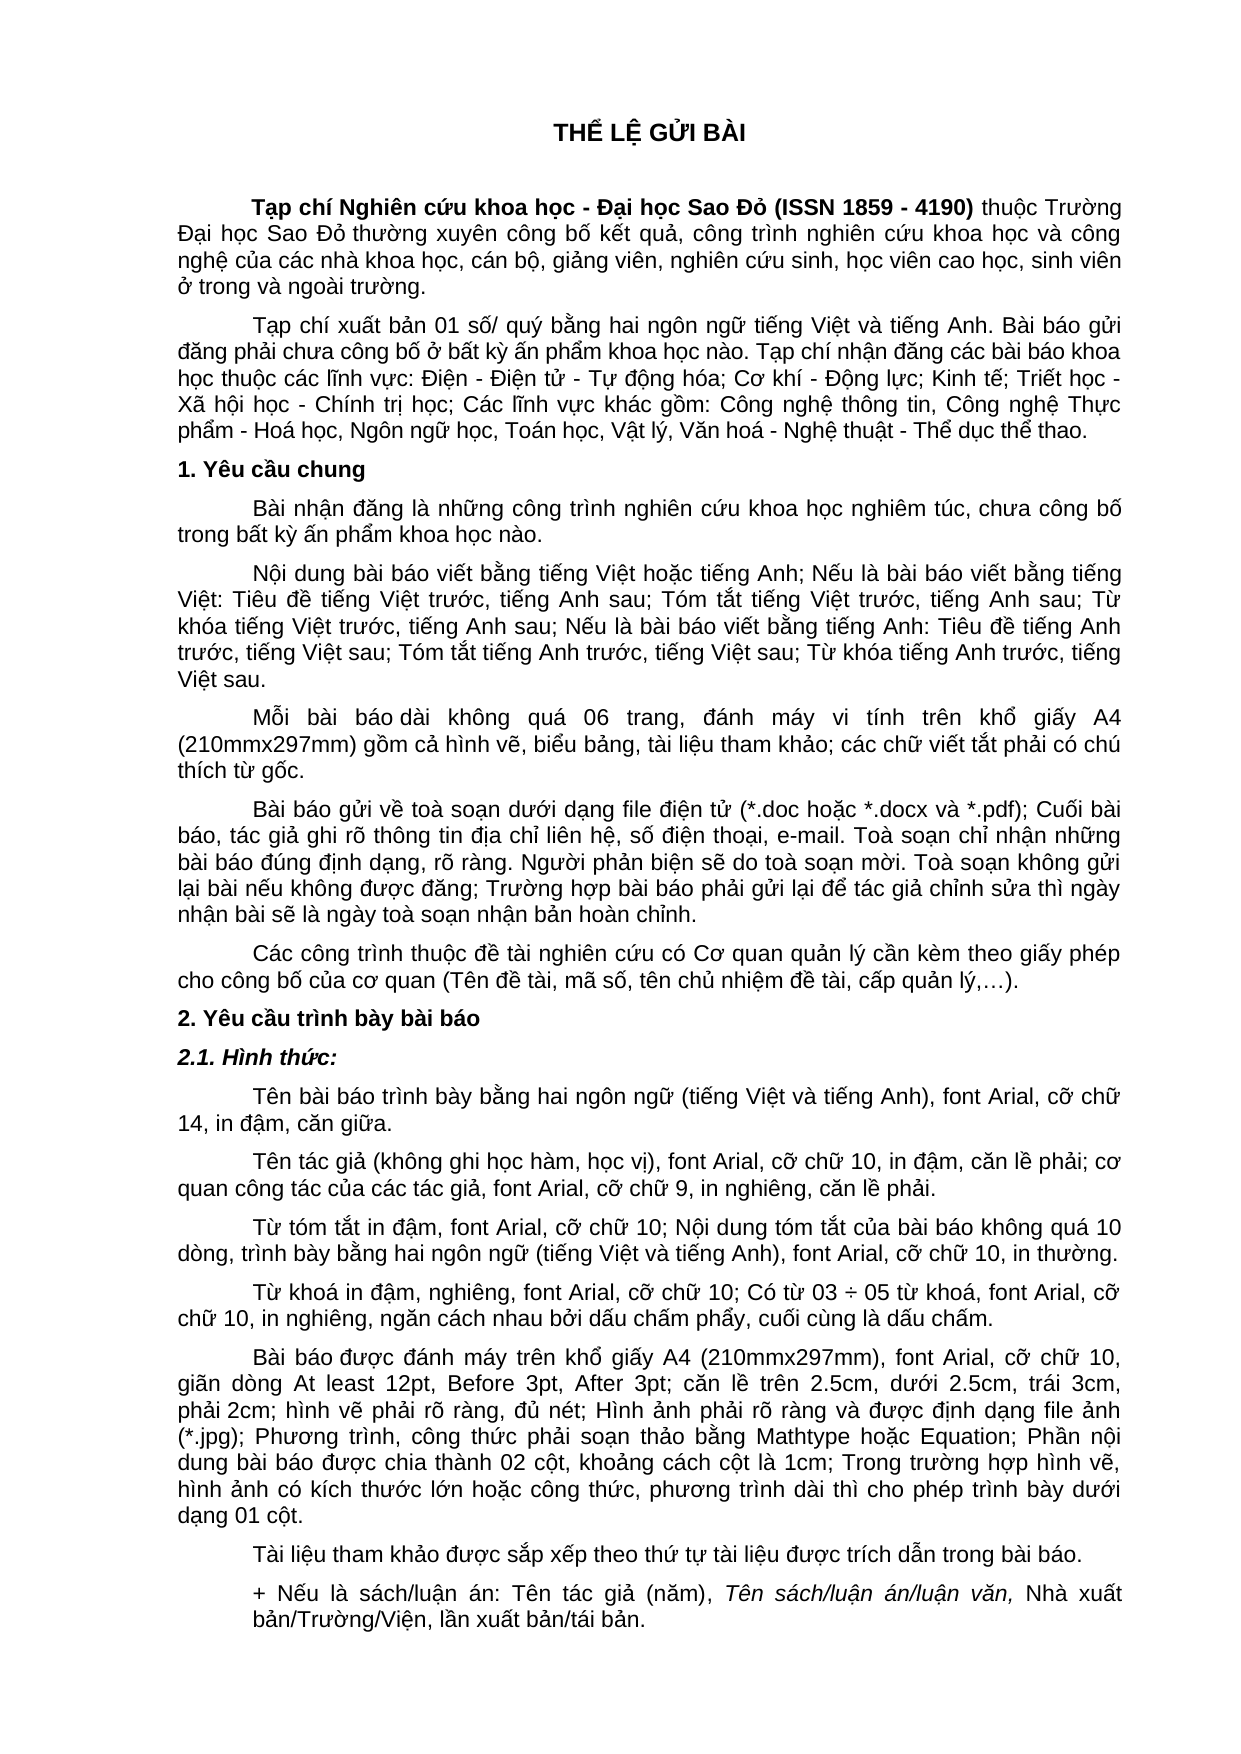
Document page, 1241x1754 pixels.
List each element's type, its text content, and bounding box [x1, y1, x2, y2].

text Từ khoá in đậm, nghiêng, font Arial, cỡ chữ 10; Có từ 03 ÷ 05 từ khoá, font Arial, cỡ chữ 10, in nghiêng, ngăn cách nhau bởi dấu chấm phẩy, cuối cùng là dấu chấm. [177, 1279, 1122, 1331]
text Mỗi bài báo dài không quá 06 trang, đánh máy vi tính trên khổ giấy A4 (210mmx297mm) gồm cả hình vẽ, biểu bảng, tài liệu tham khảo; các chữ viết tắt phải có chú thích từ gốc. [177, 704, 1122, 783]
text Tạp chí xuất bản 01 số/ quý bằng hai ngôn ngữ tiếng Việt và tiếng Anh. Bài báo gửi đăng phải chưa công bố ở bất kỳ ấn phẩm khoa học nào. Tạp chí nhận đăng các bài báo khoa học thuộc các lĩnh vực: Điện - Điện tử - Tự động hóa; Cơ khí - Động lực; Kinh tế; Triết học - Xã hội học - Chính trị học; Các lĩnh vực khác gồm: Công nghệ thông tin, Công nghệ Thực phẩm - Hoá học, Ngôn ngữ học, Toán học, Vật lý, Văn hoá - Nghệ thuật - Thể dục thể thao. [177, 312, 1122, 443]
text Bài báo gửi về toà soạn dưới dạng file điện tử (*.doc hoặc *.docx và *.pdf); Cuối bài báo, tác giả ghi rõ thông tin địa chỉ liên hệ, số điện thoại, e-mail. Toà soạn chỉ nhận những bài báo đúng định dạng, rõ ràng. Người phản biện sẽ do toà soạn mời. Toà soạn không gửi lại bài nếu không được đăng; Trường hợp bài báo phải gửi lại để tác giả chỉnh sửa thì ngày nhận bài sẽ là ngày toà soạn nhận bản hoàn chỉnh. [177, 796, 1122, 928]
text Từ tóm tắt in đậm, font Arial, cỡ chữ 10; Nội dung tóm tắt của bài báo không quá 10 dòng, trình bày bằng hai ngôn ngữ (tiếng Việt và tiếng Anh), font Arial, cỡ chữ 10, in thường. [177, 1213, 1122, 1266]
text Tên tác giả (không ghi học hàm, học vị), font Arial, cỡ chữ 10, in đậm, căn lề phải; cơ quan công tác của các tác giả, font Arial, cỡ chữ 9, in nghiêng, căn lề phải. [177, 1148, 1122, 1201]
text Bài nhận đăng là những công trình nghiên cứu khoa học nghiêm túc, chưa công bố trong bất kỳ ấn phẩm khoa học nào. [177, 495, 1122, 548]
text 1. Yêu cầu chung [177, 456, 1122, 482]
text Tên bài báo trình bày bằng hai ngôn ngữ (tiếng Việt và tiếng Anh), font Arial, cỡ chữ 14, in đậm, căn giữa. [177, 1083, 1122, 1136]
text + Nếu là sách/luận án: Tên tác giả (năm), Tên sách/luận án/luận văn, Nhà xuất bản/Trường/Viện, lần xuất bản/tái bản. [252, 1580, 1122, 1632]
text Bài báo được đánh máy trên khổ giấy A4 (210mmx297mm), font Arial, cỡ chữ 10, giãn dòng At least 12pt, Before 3pt, After 3pt; căn lề trên 2.5cm, dưới 2.5cm, trái 3cm, phải 2cm; hình vẽ phải rõ ràng, đủ nét; Hình ảnh phải rõ ràng và được định dạng file ảnh (*.jpg); Phương trình, công thức phải soạn thảo bằng Mathtype hoặc Equation; Phần nội dung bài báo được chia thành 02 cột, khoảng cách cột là 1cm; Trong trường hợp hình vẽ, hình ảnh có kích thước lớn hoặc công thức, phương trình dài thì cho phép trình bày dưới dạng 01 cột. [177, 1344, 1122, 1528]
text 2.1. Hình thức: [177, 1044, 1122, 1071]
text Tài liệu tham khảo được sắp xếp theo thứ tự tài liệu được trích dẫn trong bài báo. [177, 1541, 1122, 1567]
text Tạp chí Nghiên cứu khoa học - Đại học Sao Đỏ (ISSN 1859 - 4190) thuộc Trường Đại học Sao Đỏ thường xuyên công bố kết quả, công trình nghiên cứu khoa học và công nghệ của các nhà khoa học, cán bộ, giảng viên, nghiên cứu sinh, học viên cao học, sinh viên ở trong và ngoài trường. [177, 166, 1122, 299]
text 2. Yêu cầu trình bày bài báo [177, 1005, 1122, 1032]
text Nội dung bài báo viết bằng tiếng Việt hoặc tiếng Anh; Nếu là bài báo viết bằng tiếng Việt: Tiêu đề tiếng Việt trước, tiếng Anh sau; Tóm tắt tiếng Việt trước, tiếng Anh sau; Từ khóa tiếng Việt trước, tiếng Anh sau; Nếu là bài báo viết bằng tiếng Anh: Tiêu đề tiếng Anh trước, tiếng Việt sau; Tóm tắt tiếng Anh trước, tiếng Việt sau; Từ khóa tiếng Anh trước, tiếng Việt sau. [177, 560, 1122, 692]
text THỂ LỆ GỬI BÀI [177, 118, 1122, 147]
text Các công trình thuộc đề tài nghiên cứu có Cơ quan quản lý cần kèm theo giấy phép cho công bố của cơ quan (Tên đề tài, mã số, tên chủ nhiệm đề tài, cấp quản lý,…). [177, 940, 1122, 993]
